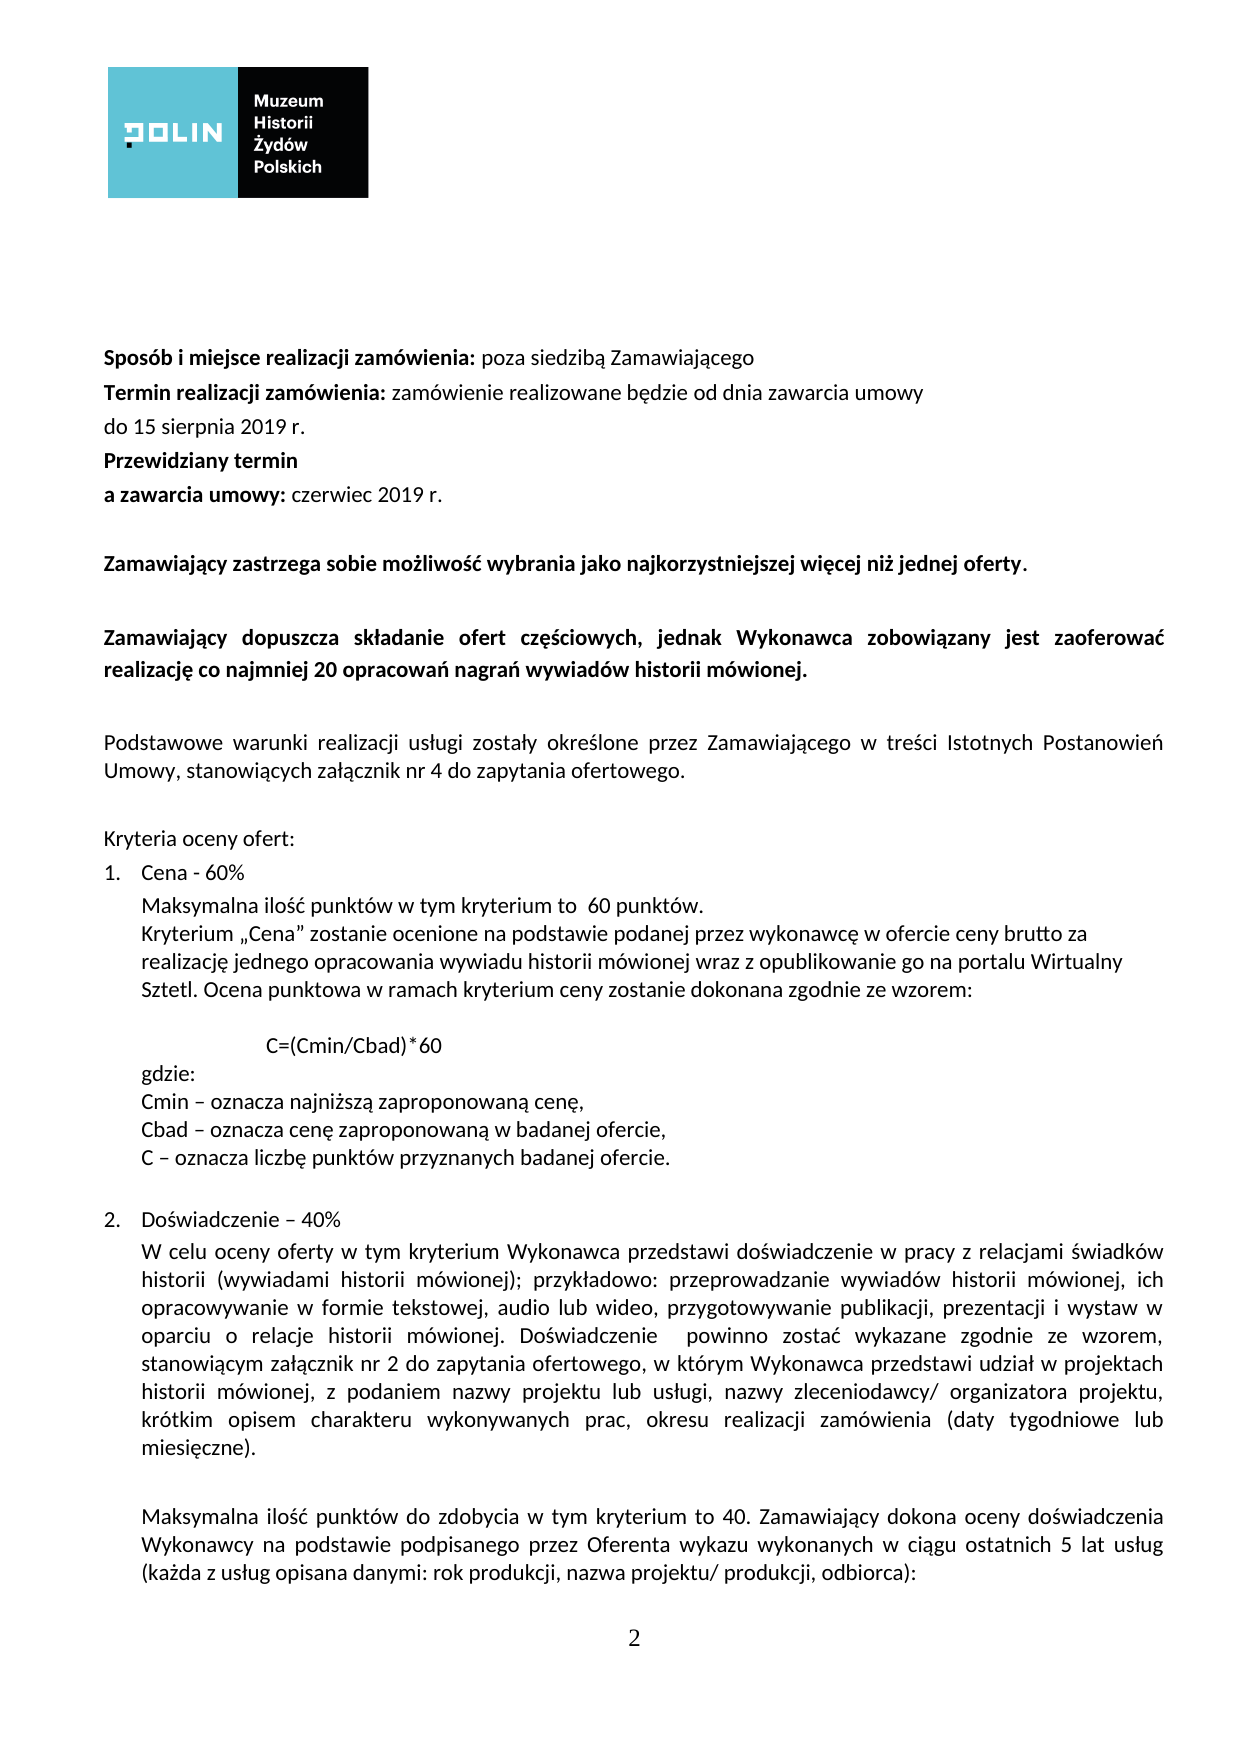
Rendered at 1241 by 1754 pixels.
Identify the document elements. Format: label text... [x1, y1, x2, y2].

text C=(Cmin/Cbad)*60 [141, 1031, 1165, 1059]
picture [19, 0, 1241, 199]
text Cbad – oznacza cenę zaproponowaną w badanej ofercie, [141, 1115, 1165, 1143]
text Kryterium „Cena” zostanie ocenione na podstawie podanej przez wykonawcę w ofercie ceny brutto za realizację jednego opracowania wywiadu historii mówionej wraz z opublikowanie go na portalu Wirtualny Sztetl. Ocena punktowa w ramach kryterium ceny zostanie dokonana zgodnie ze wzorem: [141, 919, 1165, 1003]
text Maksymalna ilość punktów do zdobycia w tym kryterium to 40. Zamawiający dokona oceny doświadczenia Wykonawcy na podstawie podpisanego przez Oferenta wykazu wykonanych w ciągu ostatnich 5 lat usług (każda z usług opisana danymi: rok produkcji, nazwa projektu/ produkcji, odbiorca): [141, 1502, 1165, 1586]
text Przewidziany termin [103, 446, 1165, 474]
text Zamawiający dopuszcza składanie ofert częściowych, jednak Wykonawca zobowiązany jest zaoferować realizację co najmniej 20 opracowań nagrań wywiadów historii mówionej. [103, 623, 1165, 683]
text Termin realizacji zamówienia: zamówienie realizowane będzie od dnia zawarcia umowy [103, 378, 1165, 406]
text W celu oceny oferty w tym kryterium Wykonawca przedstawi doświadczenie w pracy z relacjami świadków historii (wywiadami historii mówionej); przykładowo: przeprowadzanie wywiadów historii mówionej, ich opracowywanie w formie tekstowej, audio lub wideo, przygotowywanie publikacji, prezentacji i wystaw w oparciu o relacje historii mówionej. Doświadczenie powinno zostać wykazane zgodnie ze wzorem, stanowiącym załącznik nr 2 do zapytania ofertowego, w którym Wykonawca przedstawi udział w projektach historii mówionej, z podaniem nazwy projektu lub usługi, nazwy zleceniodawcy/ organizatora projektu, krótkim opisem charakteru wykonywanych prac, okresu realizacji zamówienia (daty tygodniowe lub miesięczne). [141, 1237, 1165, 1462]
text a zawarcia umowy: czerwiec 2019 r. [103, 480, 1165, 508]
text Cmin – oznacza najniższą zaproponowaną cenę, [141, 1087, 1165, 1115]
text do 15 sierpnia 2019 r. [103, 412, 1165, 440]
text Kryteria oceny ofert: [103, 824, 1165, 852]
text Maksymalna ilość punktów w tym kryterium to 60 punktów. [141, 891, 1165, 919]
text Podstawowe warunki realizacji usługi zostały określone przez Zamawiającego w treści Istotnych Postanowień Umowy, stanowiących załącznik nr 4 do zapytania ofertowego. [103, 728, 1165, 784]
list Cena - 60% [103, 858, 1165, 887]
text Sposób i miejsce realizacji zamówienia: poza siedzibą Zamawiającego [103, 343, 1165, 371]
list Doświadczenie – 40% [103, 1205, 1165, 1233]
text C – oznacza liczbę punktów przyznanych badanej ofercie. [141, 1143, 1165, 1171]
text Zamawiający zastrzega sobie możliwość wybrania jako najkorzystniejszej więcej niż jednej oferty. [103, 549, 1165, 577]
text gdzie: [141, 1059, 1165, 1087]
